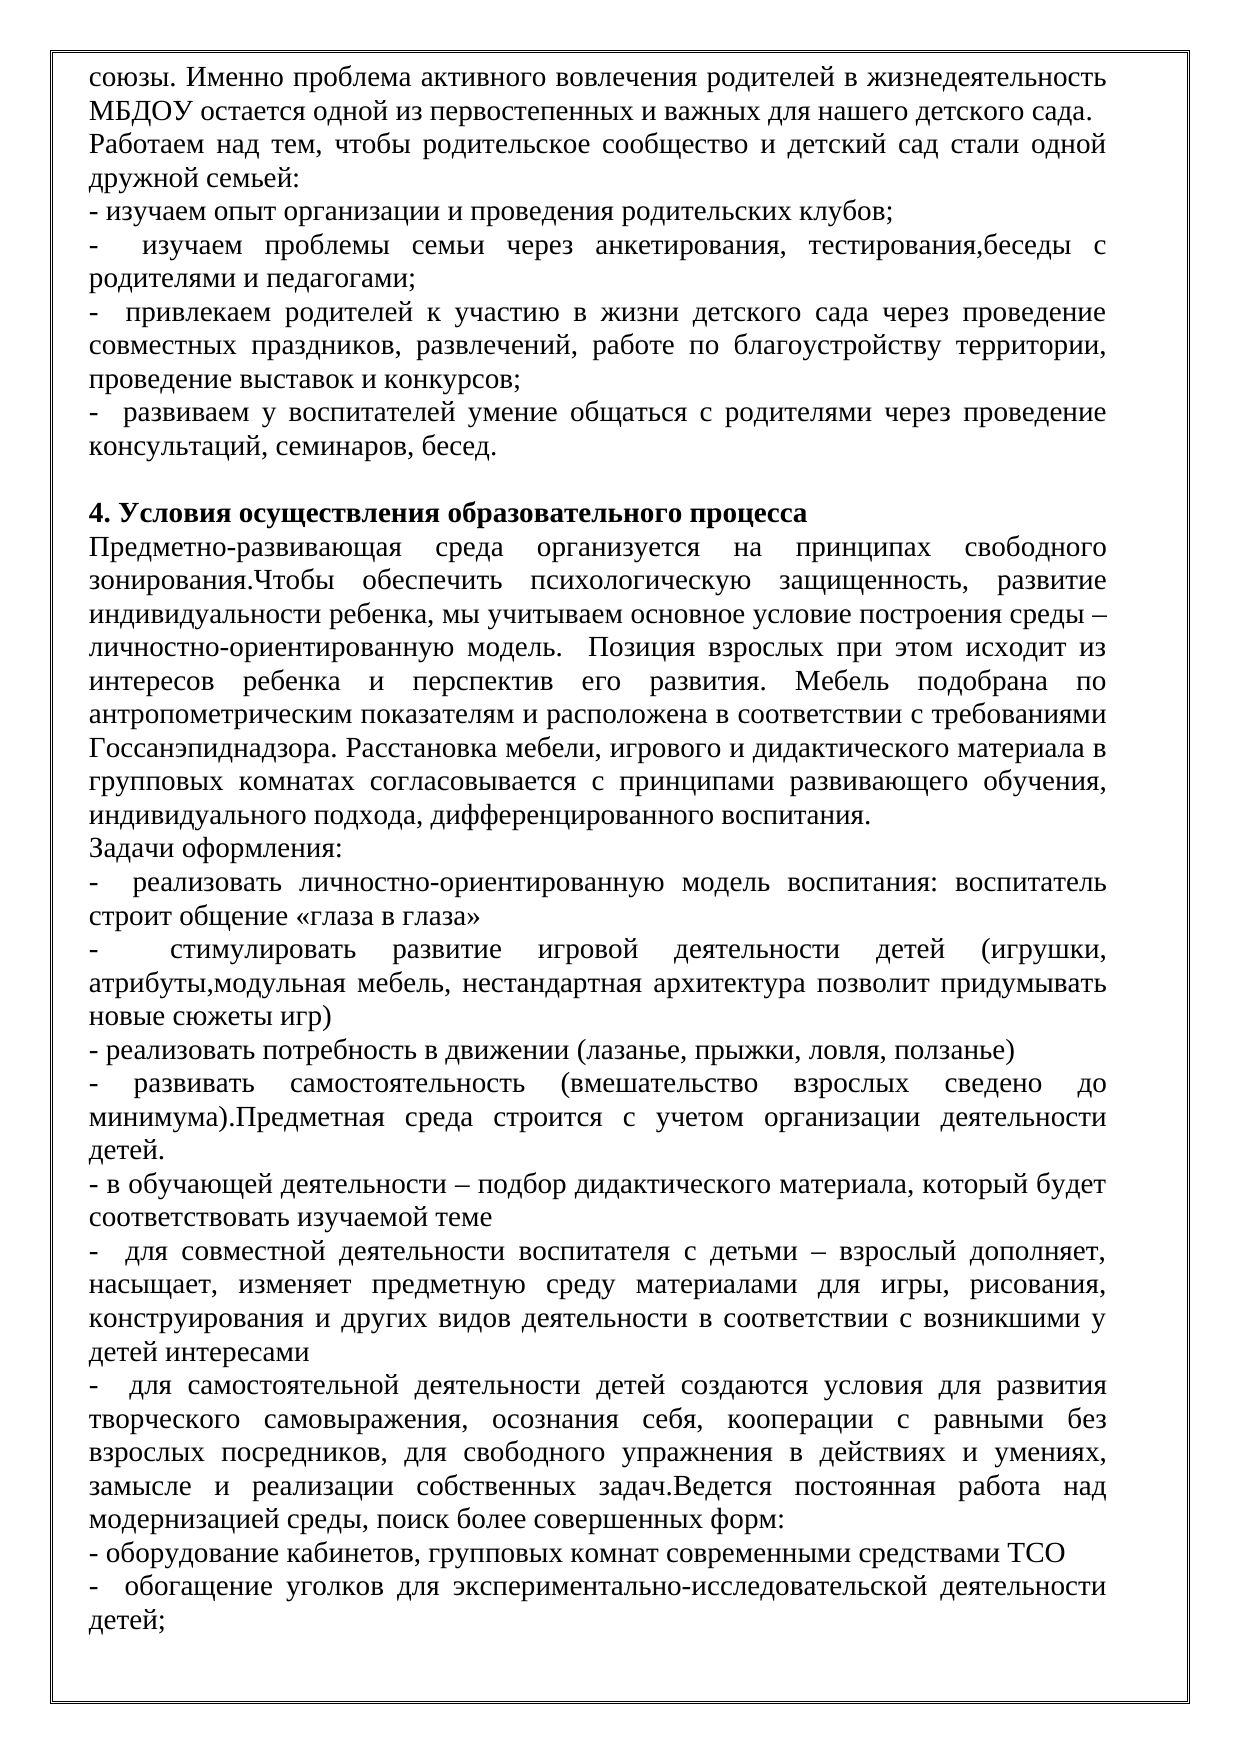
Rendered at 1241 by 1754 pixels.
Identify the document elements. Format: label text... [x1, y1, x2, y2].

text - изучаем опыт организации и проведения родительских клубов; [89, 193, 1107, 227]
text - оборудование кабинетов, групповых комнат современными средствами ТСО [89, 1535, 1107, 1568]
text - обогащение уголков для экспериментально-исследовательской деятельности детей; [89, 1568, 1107, 1636]
text - реализовать потребность в движении (лазанье, прыжки, ловля, ползанье) [89, 1032, 1107, 1065]
text Предметно-развивающая среда организуется на принципах свободного зонирования.Чтобы обеспечить психологическую защищенность, развитие индивидуальности ребенка, мы учитываем основное условие построения среды – личностно-ориентированную модель. Позиция взрослых при этом исходит из интересов ребенка и перспектив его развития. Мебель подобрана по антропометрическим показателям и расположена в соответствии с требованиями Госсанэпиднадзора. Расстановка мебели, игрового и дидактического материала в групповых комнатах согласовывается с принципами развивающего обучения, индивидуального подхода, дифференцированного воспитания. [89, 529, 1107, 831]
text - привлекаем родителей к участию в жизни детского сада через проведение совместных праздников, развлечений, работе по благоустройству территории, проведение выставок и конкурсов; [89, 294, 1107, 394]
text - развивать самостоятельность (вмешательство взрослых сведено до минимума).Предметная среда строится с учетом организации деятельности детей. [89, 1065, 1107, 1166]
text - в обучающей деятельности – подбор дидактического материала, который будет соответствовать изучаемой теме [89, 1166, 1107, 1233]
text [89, 59, 1107, 126]
text - для самостоятельной деятельности детей создаются условия для развития творческого самовыражения, осознания себя, кооперации с равными без взрослых посредников, для свободного упражнения в действиях и умениях, замысле и реализации собственных задач.Ведется постоянная работа над модернизацией среды, поиск более совершенных форм: [89, 1367, 1107, 1535]
text 4. Условия осуществления образовательного процесса [89, 495, 1107, 529]
text - для совместной деятельности воспитателя с детьми – взрослый дополняет, насыщает, изменяет предметную среду материалами для игры, рисования, конструирования и других видов деятельности в соответствии с возникшими у детей интересами [89, 1233, 1107, 1367]
text - стимулировать развитие игровой деятельности детей (игрушки, атрибуты,модульная мебель, нестандартная архитектура позволит придумывать новые сюжеты игр) [89, 931, 1107, 1032]
text Работаем над тем, чтобы родительское сообщество и детский сад стали одной дружной семьей: [89, 126, 1107, 193]
text - развиваем у воспитателей умение общаться с родителями через проведение консультаций, семинаров, бесед. [89, 394, 1107, 462]
text - реализовать личностно-ориентированную модель воспитания: воспитатель строит общение «глаза в глаза» [89, 864, 1107, 931]
text - изучаем проблемы семьи через анкетирования, тестирования,беседы с родителями и педагогами; [89, 227, 1107, 294]
text Задачи оформления: [89, 831, 1107, 864]
